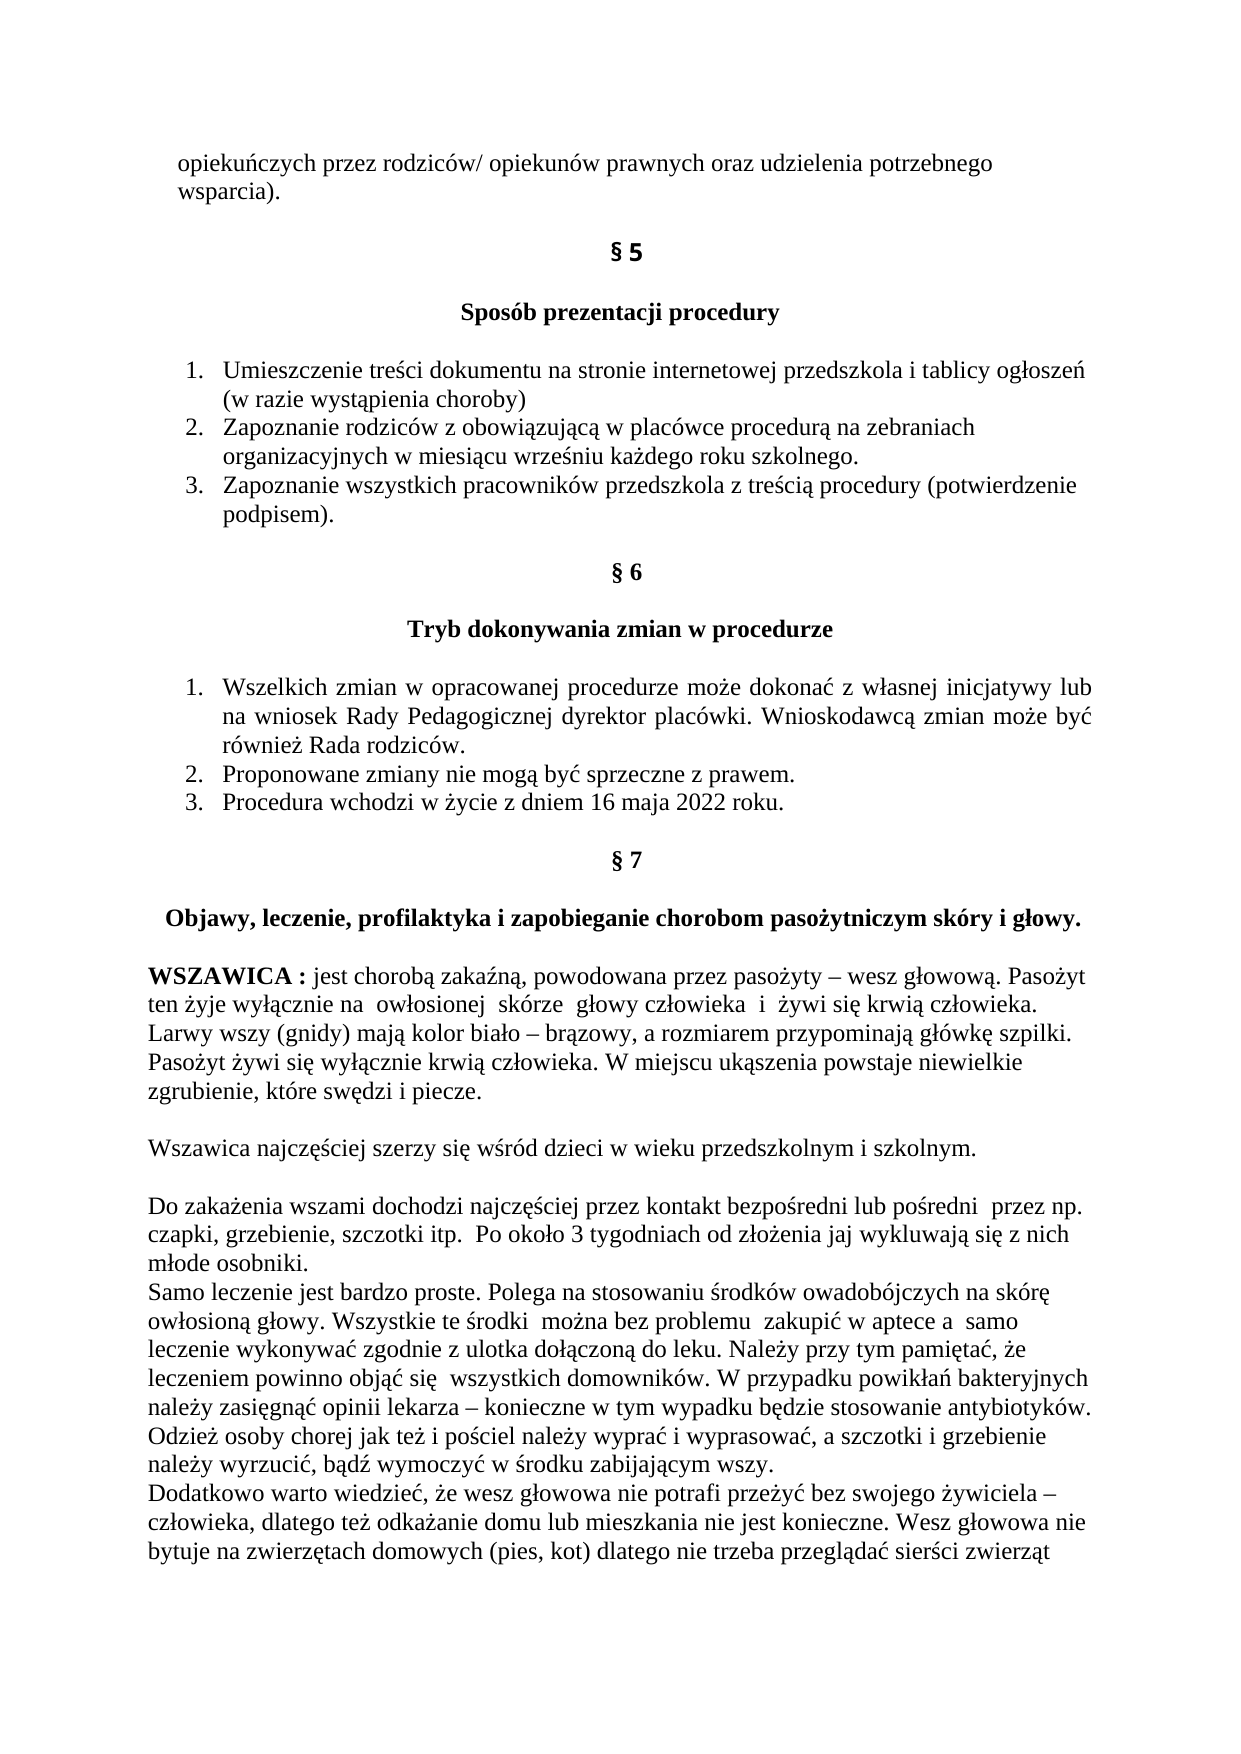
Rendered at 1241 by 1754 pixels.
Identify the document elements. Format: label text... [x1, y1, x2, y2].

text § 6 [148, 557, 1093, 585]
text Tryb dokonywania zmian w procedurze [148, 614, 1093, 643]
text Sposób prezentacji procedury [148, 297, 1093, 326]
list Procedura wchodzi w życie z dniem 16 maja 2022 roku. [185, 787, 1093, 816]
list Proponowane zmiany nie mogą być sprzeczne z prawem. [185, 759, 1093, 787]
text Wszawica najczęściej szerzy się wśród dzieci w wieku przedszkolnym i szkolnym. [148, 1133, 1093, 1162]
text § 5 [148, 234, 1093, 268]
list Zapoznanie wszystkich pracowników przedszkola z treścią procedury (potwierdzenie podpisem). [185, 470, 1093, 527]
text WSZAWICA : jest chorobą zakaźną, powodowana przez pasożyty – wesz głowową. Pasożyt ten żyje wyłącznie na owłosionej skórze głowy człowieka i żywi się krwią człowieka. Larwy wszy (gnidy) mają kolor biało – brązowy, a rozmiarem przypominają główkę szpilki. Pasożyt żywi się wyłącznie krwią człowieka. W miejscu ukąszenia powstaje niewielkie zgrubienie, które swędzi i piecze. [148, 961, 1093, 1104]
text Objawy, leczenie, profilaktyka i zapobieganie chorobom pasożytniczym skóry i głowy. [148, 903, 1093, 932]
text Do zakażenia wszami dochodzi najczęściej przez kontakt bezpośredni lub pośredni przez np. czapki, grzebienie, szczotki itp. Po około 3 tygodniach od złożenia jaj wykluwają się z nich młode osobniki. [148, 1191, 1093, 1277]
list Umieszczenie treści dokumentu na stronie internetowej przedszkola i tablicy ogłoszeń (w razie wystąpienia choroby) [185, 355, 1093, 412]
text § 7 [148, 845, 1093, 874]
text Dodatkowo warto wiedzieć, że wesz głowowa nie potrafi przeżyć bez swojego żywiciela – człowieka, dlatego też odkażanie domu lub mieszkania nie jest konieczne. Wesz głowowa nie bytuje na zwierzętach domowych (pies, kot) dlatego nie trzeba przeglądać sierści zwierząt [148, 1478, 1093, 1564]
list Zapoznanie rodziców z obowiązującą w placówce procedurą na zebraniach organizacyjnych w miesiącu wrześniu każdego roku szkolnego. [185, 412, 1093, 470]
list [148, 148, 1093, 205]
text Samo leczenie jest bardzo proste. Polega na stosowaniu środków owadobójczych na skórę owłosioną głowy. Wszystkie te środki można bez problemu zakupić w aptece a samo leczenie wykonywać zgodnie z ulotka dołączoną do leku. Należy przy tym pamiętać, że leczeniem powinno objąć się wszystkich domowników. W przypadku powikłań bakteryjnych należy zasięgnąć opinii lekarza – konieczne w tym wypadku będzie stosowanie antybiotyków. Odzież osoby chorej jak też i pościel należy wyprać i wyprasować, a szczotki i grzebienie należy wyrzucić, bądź wymoczyć w środku zabijającym wszy. [148, 1277, 1093, 1478]
list Wszelkich zmian w opracowanej procedurze może dokonać z własnej inicjatywy lub na wniosek Rady Pedagogicznej dyrektor placówki. Wnioskodawcą zmian może być również Rada rodziców. [185, 672, 1093, 759]
